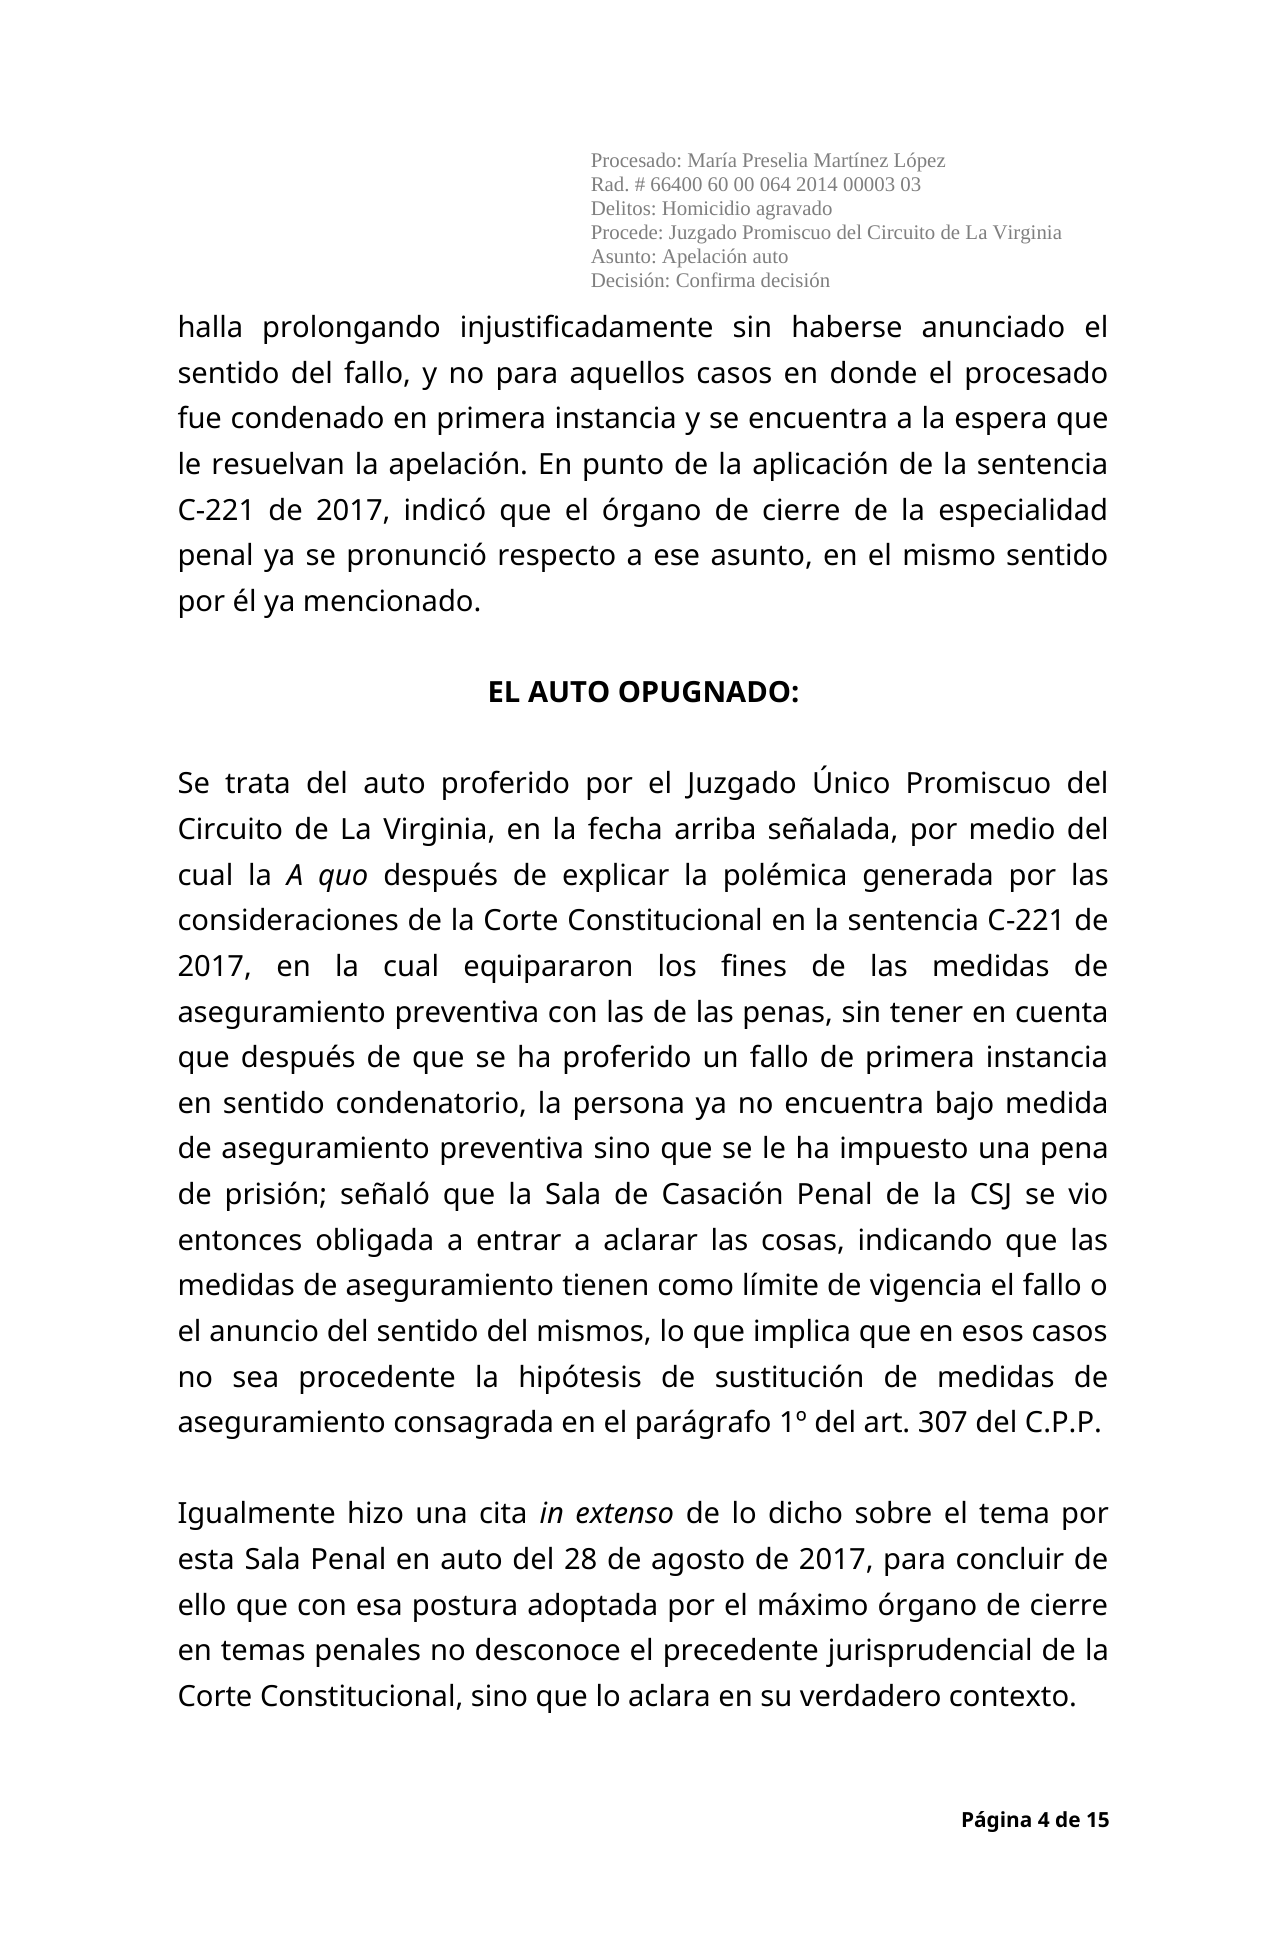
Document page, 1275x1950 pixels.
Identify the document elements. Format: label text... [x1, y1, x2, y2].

text Se trata del auto proferido por el Juzgado Único Promiscuo del Circuito de La Virginia, en la fecha arriba señalada, por medio del cual la A quo después de explicar la polémica generada por las consideraciones de la Corte Constitucional en la sentencia C-221 de 2017, en la cual equipararon los fines de las medidas de aseguramiento preventiva con las de las penas, sin tener en cuenta que después de que se ha proferido un fallo de primera instancia en sentido condenatorio, la persona ya no encuentra bajo medida de aseguramiento preventiva sino que se le ha impuesto una pena de prisión; señaló que la Sala de Casación Penal de la CSJ se vio entonces obligada a entrar a aclarar las cosas, indicando que las medidas de aseguramiento tienen como límite de vigencia el fallo o el anuncio del sentido del mismos, lo que implica que en esos casos no sea procedente la hipótesis de sustitución de medidas de aseguramiento consagrada en el parágrafo 1º del art. 307 del C.P.P. [177, 763, 1109, 1441]
text Igualmente hizo una cita in extenso de lo dicho sobre el tema por esta Sala Penal en auto del 28 de agosto de 2017, para concluir de ello que con esa postura adoptada por el máximo órgano de cierre en temas penales no desconoce el precedente jurisprudencial de la Corte Constitucional, sino que lo aclara en su verdadero contexto. [177, 1493, 1109, 1715]
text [177, 306, 1109, 620]
text EL AUTO OPUGNADO: [177, 671, 1109, 711]
